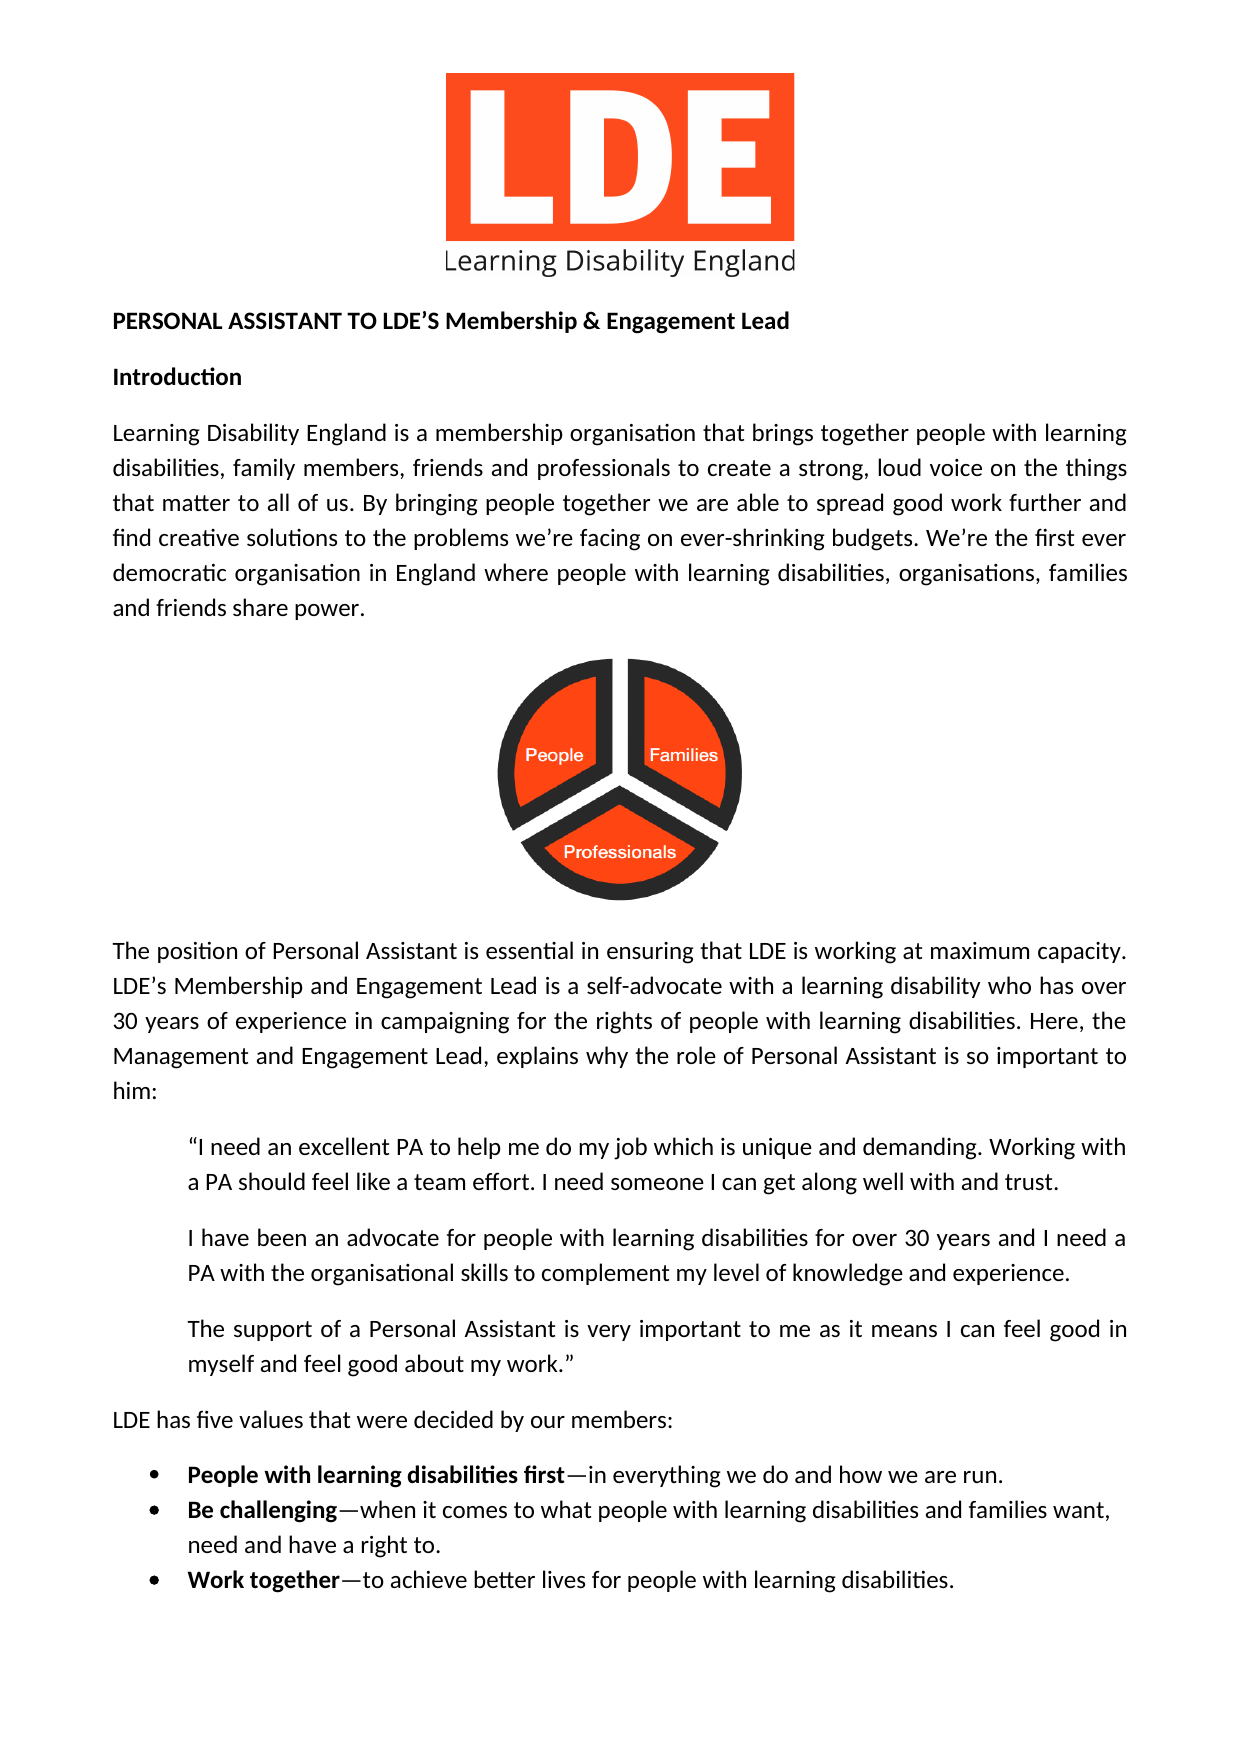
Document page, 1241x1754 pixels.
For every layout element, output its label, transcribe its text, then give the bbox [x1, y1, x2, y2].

picture [446, 73, 795, 277]
list Work together—to achieve better lives for people with learning disabilities. [150, 1564, 1128, 1595]
list People with learning disabilities first—in everything we do and how we are run. [150, 1459, 1128, 1490]
text “I need an excellent PA to help me do my job which is unique and demanding. Working with a PA should feel like a team effort. I need someone I can get along well with and trust. [187, 1131, 1129, 1197]
text The position of Personal Assistant is essential in ensuring that LDE is working at maximum capacity. LDE’s Membership and Engagement Lead is a self-advocate with a learning disability who has over 30 years of experience in campaigning for the rights of people with learning disabilities. Here, the Management and Engagement Lead, explains why the role of Personal Assistant is so important to him: [112, 935, 1129, 1106]
text PERSONAL ASSISTANT TO LDE’S Membership & Engagement Lead [112, 305, 1129, 336]
text Introduction [112, 361, 1129, 391]
text Learning Disability England is a membership organisation that brings together people with learning disabilities, family members, friends and professionals to create a strong, loud voice on the things that matter to all of us. By bringing people together we are able to spread good work further and find creative solutions to the problems we’re facing on ever-shrinking budgets. We’re the first ever democratic organisation in England where people with learning disabilities, organisations, families and friends share power. [112, 417, 1129, 622]
text LDE has five values that were decided by our members: [112, 1404, 1129, 1434]
picture [486, 647, 755, 911]
text The support of a Personal Assistant is very important to me as it means I can feel good in myself and feel good about my work.” [187, 1313, 1129, 1378]
list Be challenging—when it comes to what people with learning disabilities and families want, need and have a right to. [150, 1494, 1128, 1560]
text I have been an advocate for people with learning disabilities for over 30 years and I need a PA with the organisational skills to complement my level of knowledge and experience. [187, 1222, 1129, 1288]
